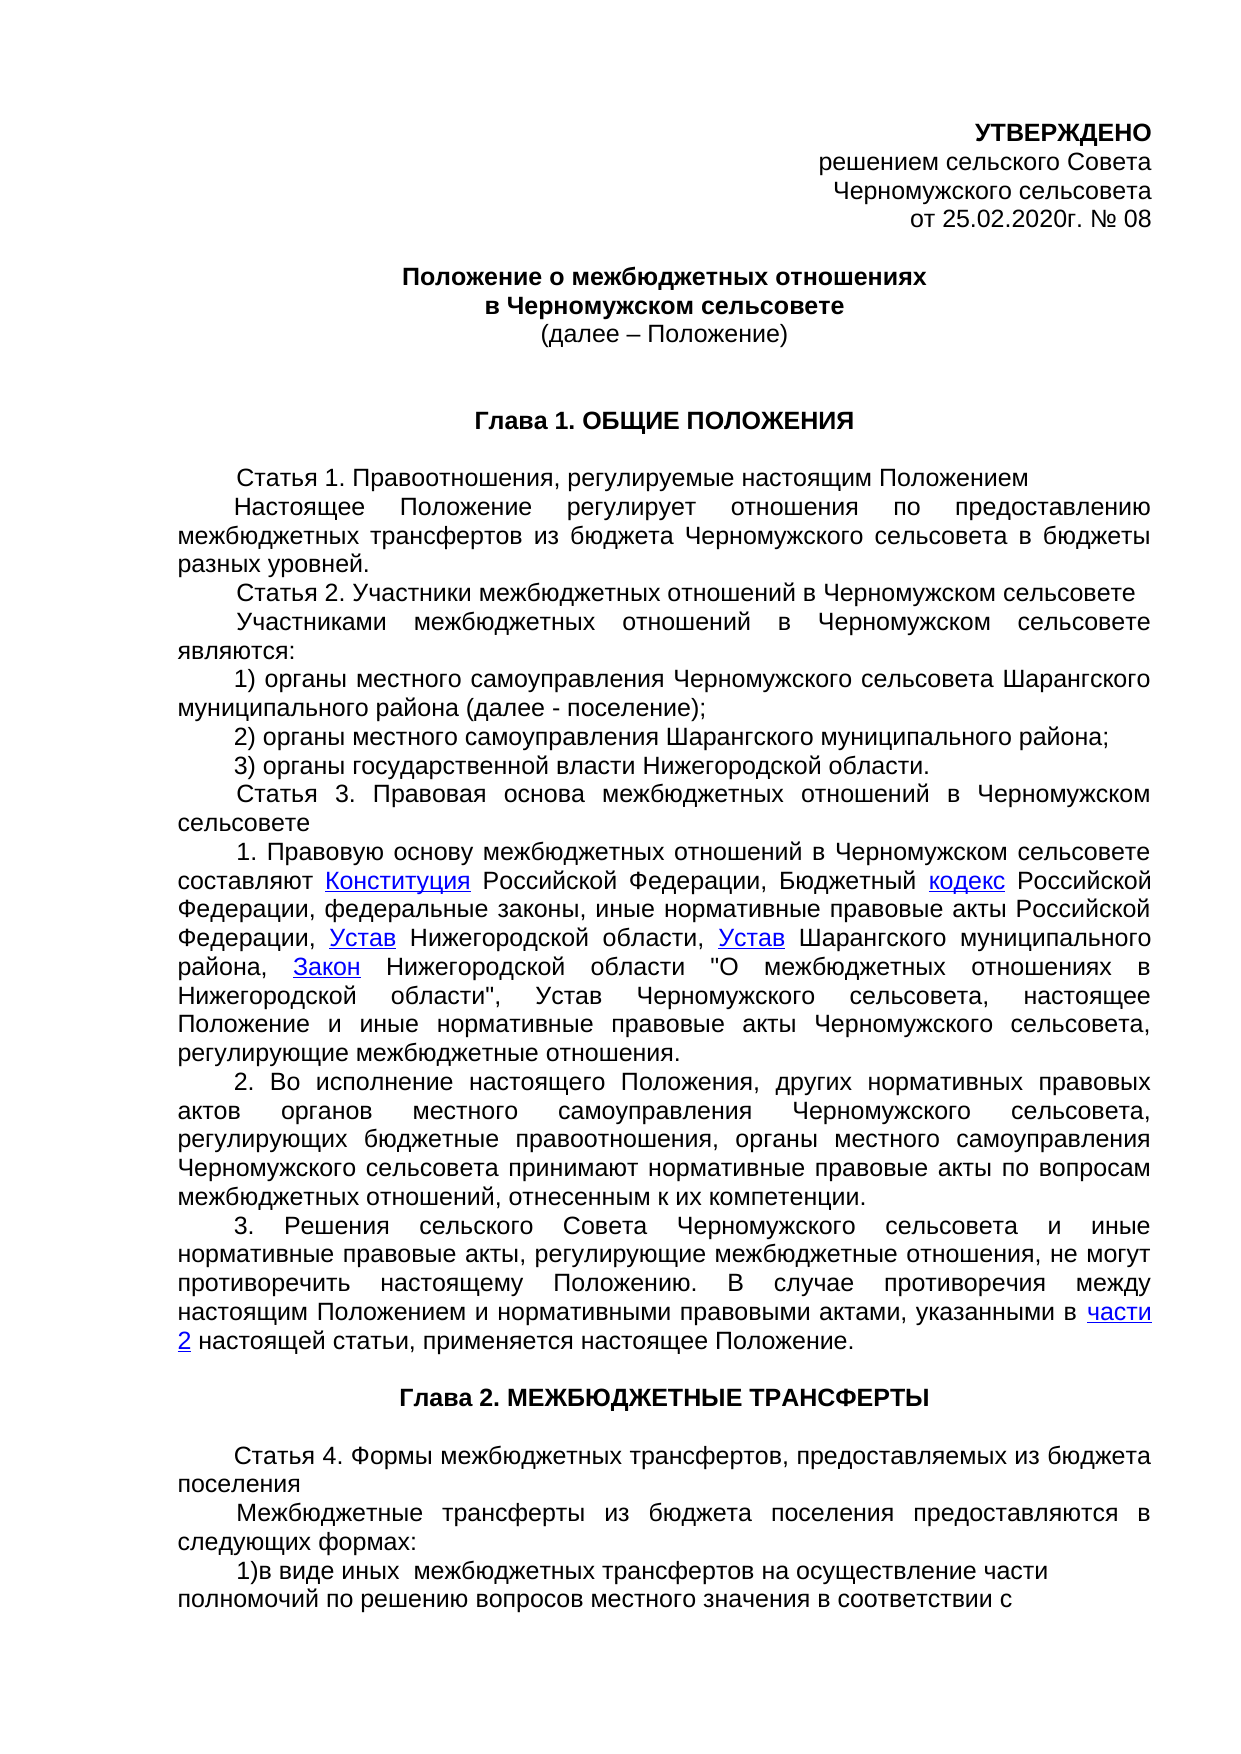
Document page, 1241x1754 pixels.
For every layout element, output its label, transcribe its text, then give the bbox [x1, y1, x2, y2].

text 2. Во исполнение настоящего Положения, других нормативных правовых актов органов местного самоуправления Черномужского сельсовета, регулирующих бюджетные правоотношения, органы местного самоуправления Черномужского сельсовета принимают нормативные правовые акты по вопросам межбюджетных отношений, отнесенным к их компетенции. [177, 1067, 1152, 1211]
text Глава 2. МЕЖБЮДЖЕТНЫЕ ТРАНСФЕРТЫ [177, 1383, 1152, 1412]
text Положение о межбюджетных отношениях [177, 262, 1152, 291]
text в Черномужском сельсовете [177, 291, 1152, 319]
text Статья 2. Участники межбюджетных отношений в Черномужском сельсовете [177, 578, 1152, 607]
text решением сельского Совета [177, 147, 1152, 176]
text Черномужского сельсовета [177, 176, 1152, 204]
text Межбюджетные трансферты из бюджета поселения предоставляются в следующих формах: [177, 1498, 1152, 1556]
text Участниками межбюджетных отношений в Черномужском сельсовете являются: [177, 607, 1152, 664]
text 1) органы местного самоуправления Черномужского сельсовета Шарангского муниципального района (далее - поселение); [177, 664, 1152, 722]
text 2) органы местного самоуправления Шарангского муниципального района; [177, 722, 1152, 751]
text 3) органы государственной власти Нижегородской области. [177, 751, 1152, 779]
text УТВЕРЖДЕНО [177, 118, 1152, 147]
text Статья 3. Правовая основа межбюджетных отношений в Черномужском сельсовете [177, 779, 1152, 837]
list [177, 1556, 1152, 1613]
text 3. Решения сельского Совета Черномужского сельсовета и иные нормативные правовые акты, регулирующие межбюджетные отношения, не могут противоречить настоящему Положению. В случае противоречия между настоящим Положением и нормативными правовыми актами, указанными в части 2 настоящей статьи, применяется настоящее Положение. [177, 1211, 1152, 1354]
text Статья 1. Правоотношения, регулируемые настоящим Положением [177, 463, 1152, 492]
text 1. Правовую основу межбюджетных отношений в Черномужском сельсовете составляют Конституция Российской Федерации, Бюджетный кодекс Российской Федерации, федеральные законы, иные нормативные правовые акты Российской Федерации, Устав Нижегородской области, Устав Шарангского муниципального района, Закон Нижегородской области "О межбюджетных отношениях в Нижегородской области", Устав Черномужского сельсовета, настоящее Положение и иные нормативные правовые акты Черномужского сельсовета, регулирующие межбюджетные отношения. [177, 837, 1152, 1067]
text Глава 1. ОБЩИЕ ПОЛОЖЕНИЯ [177, 406, 1152, 434]
text от 25.02.2020г. № 08 [177, 204, 1152, 233]
text Настоящее Положение регулирует отношения по предоставлению межбюджетных трансфертов из бюджета Черномужского сельсовета в бюджеты разных уровней. [177, 492, 1152, 578]
text (далее – Положение) [177, 319, 1152, 348]
text Статья 4. Формы межбюджетных трансфертов, предоставляемых из бюджета поселения [177, 1441, 1152, 1498]
